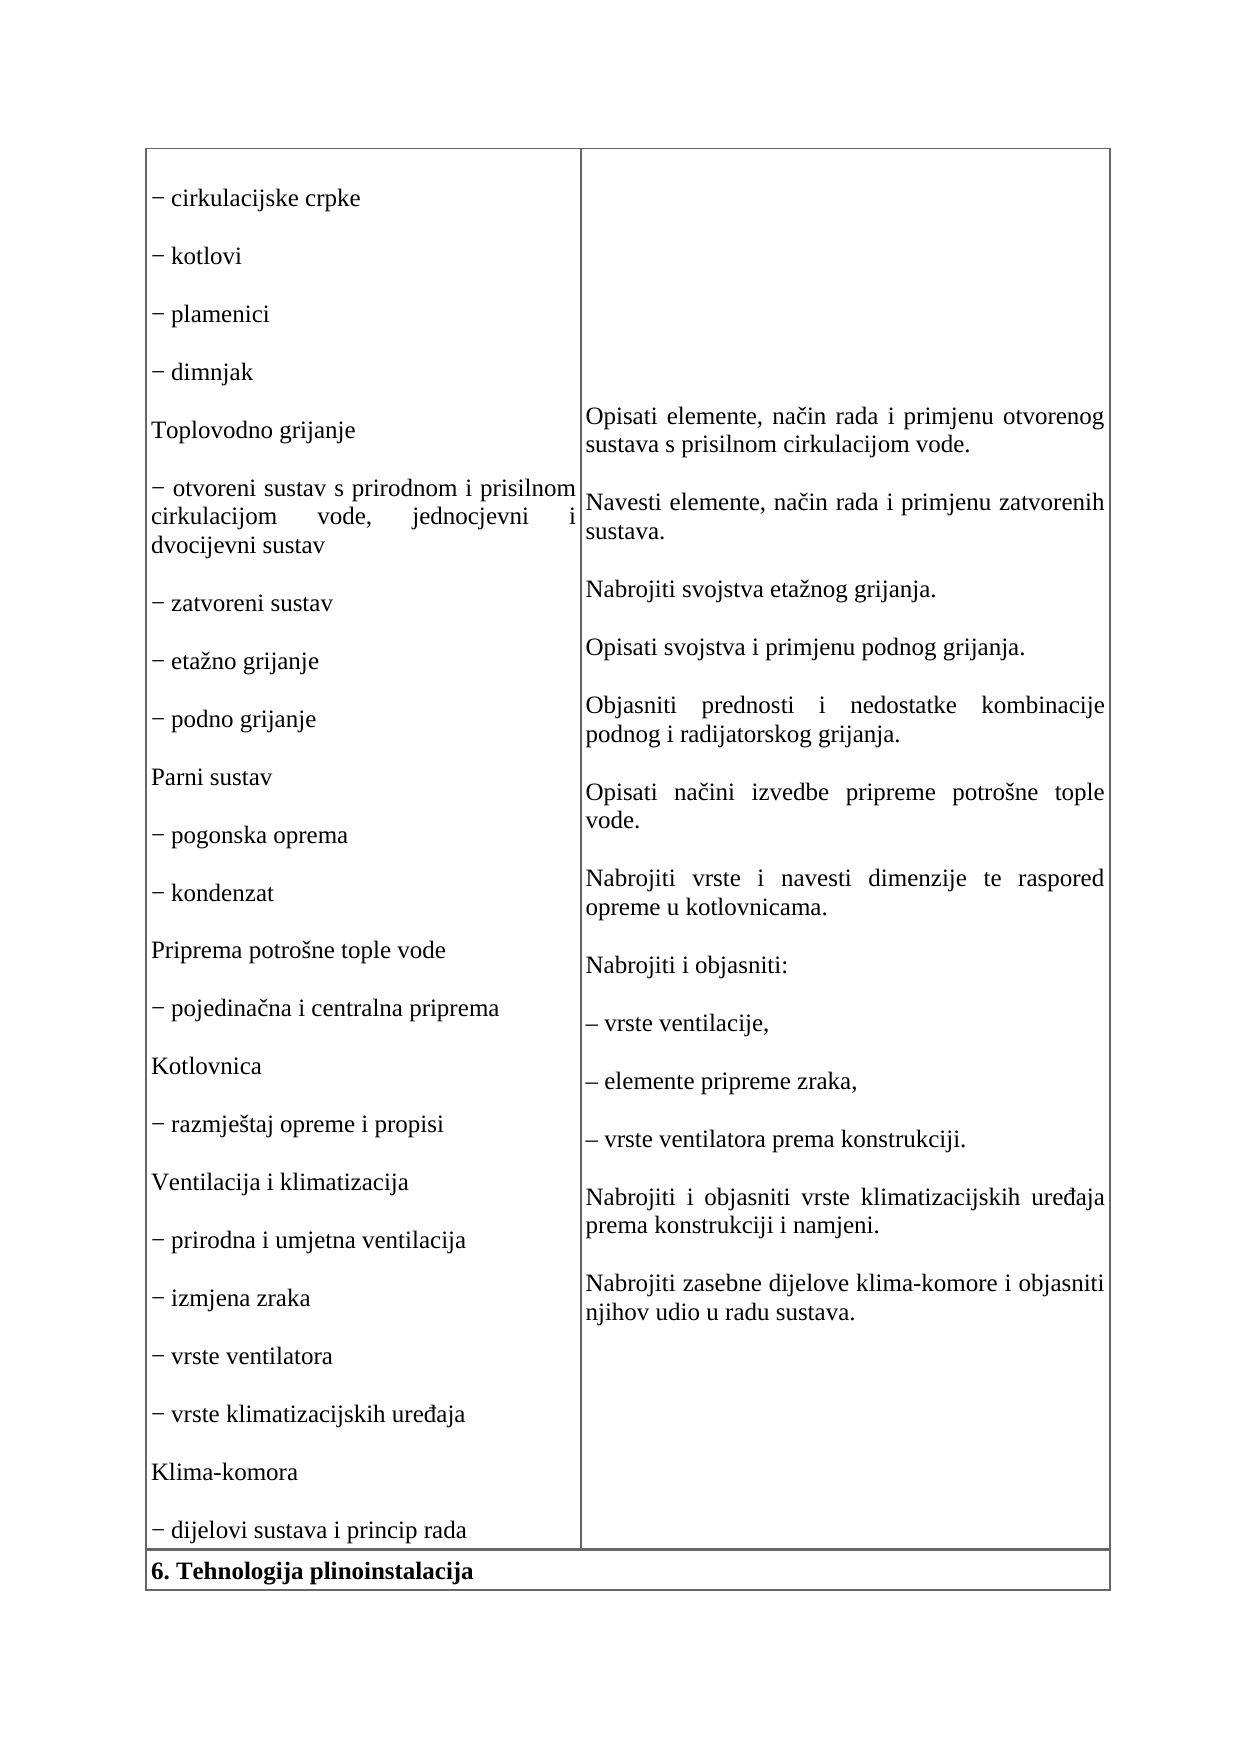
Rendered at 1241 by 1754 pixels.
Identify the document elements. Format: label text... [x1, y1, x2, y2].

table_header 6. Tehnologija plinoinstalacija [147, 1551, 1109, 1589]
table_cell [147, 149, 580, 1548]
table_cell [582, 149, 1109, 1548]
